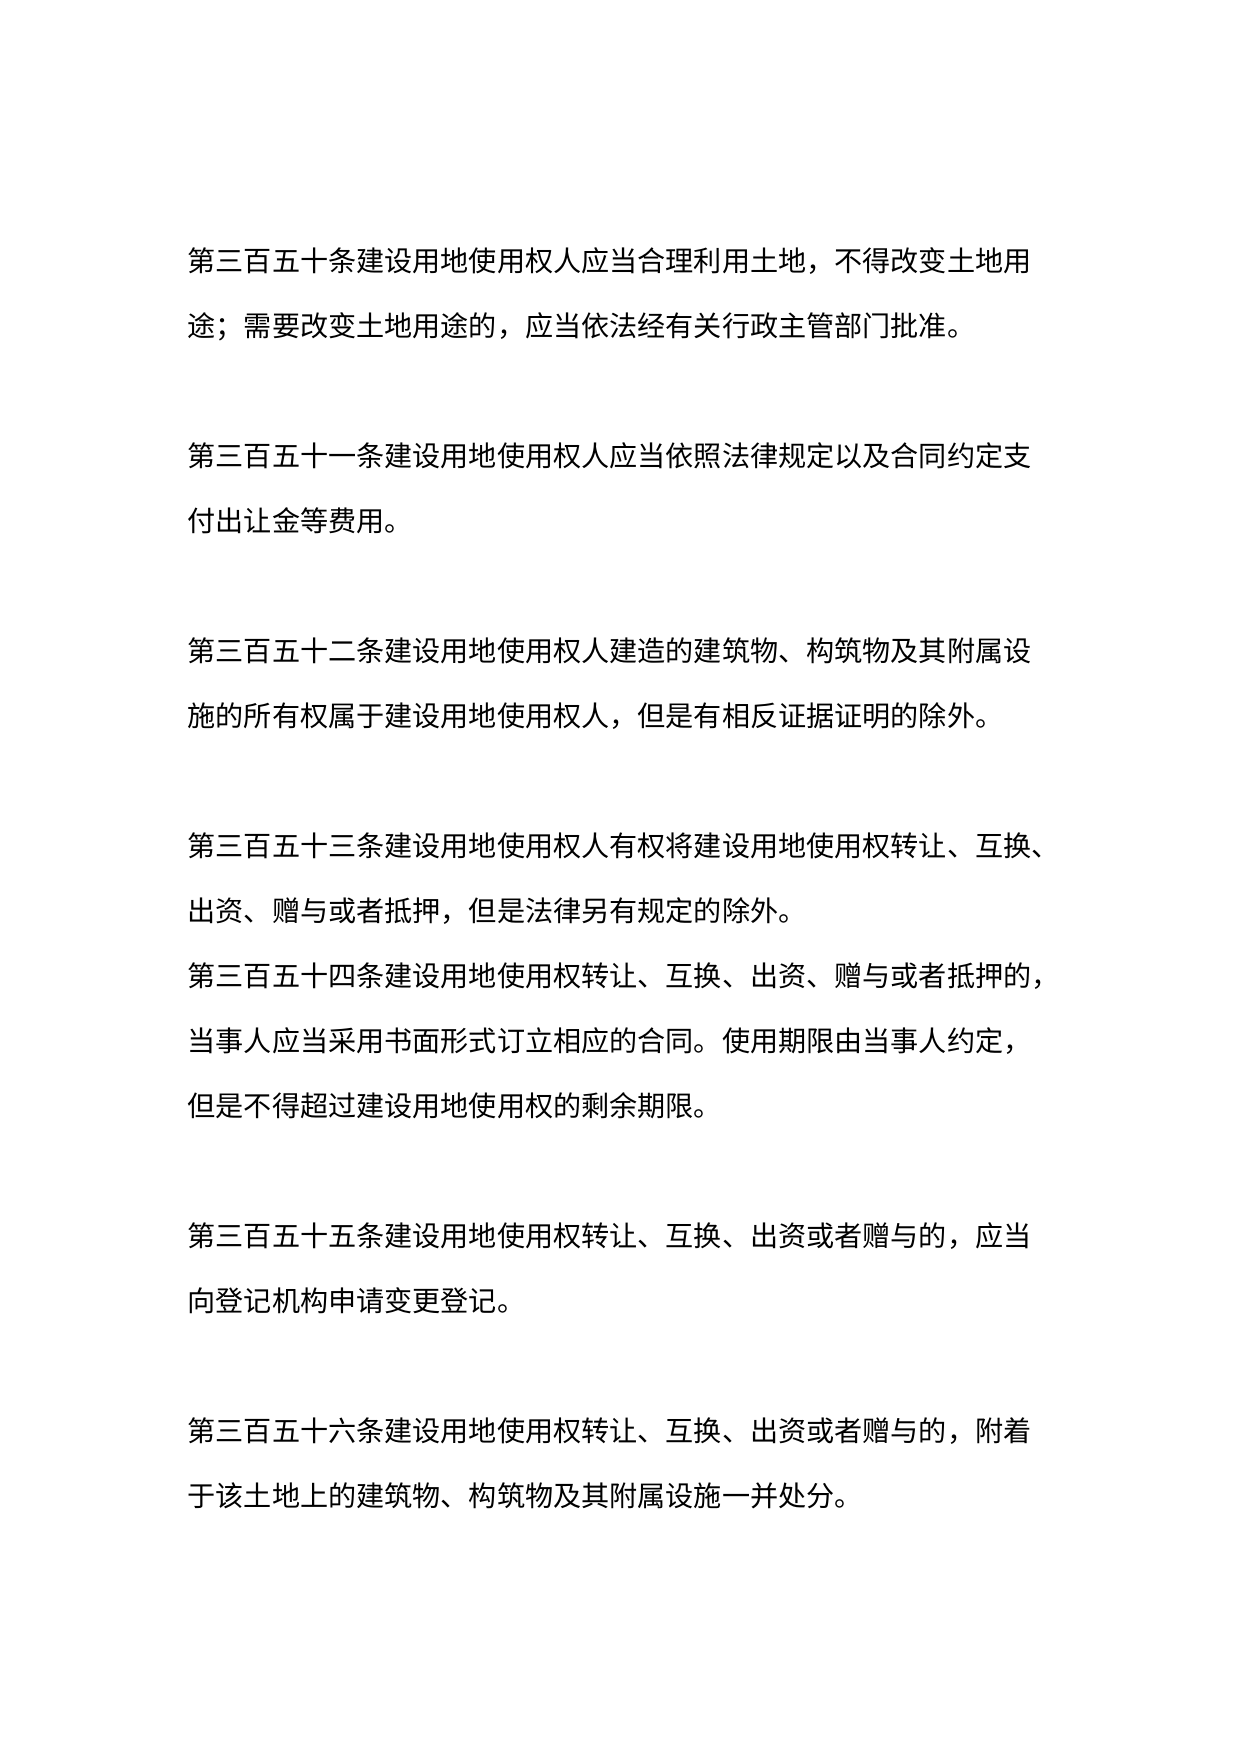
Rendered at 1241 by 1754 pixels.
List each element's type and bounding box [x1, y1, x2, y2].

text [187, 162, 1053, 1527]
